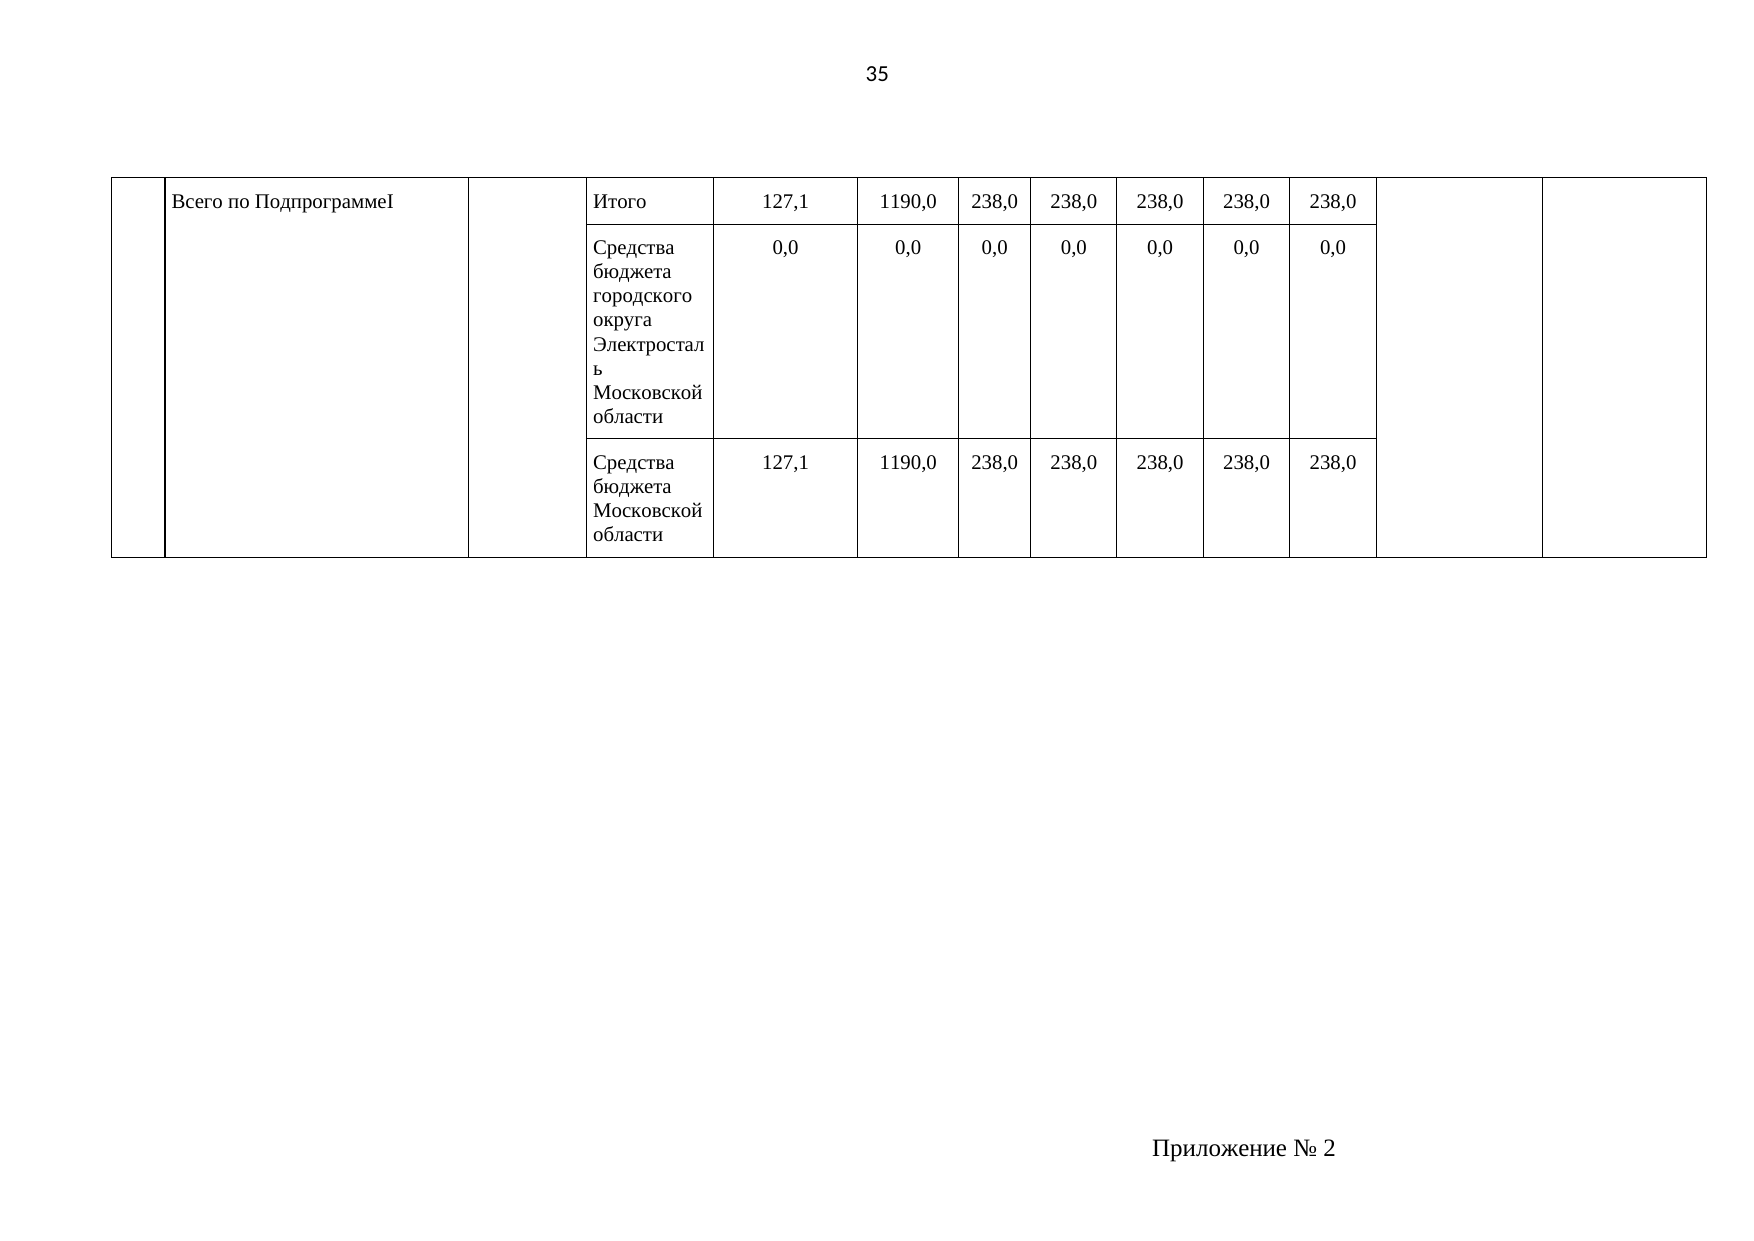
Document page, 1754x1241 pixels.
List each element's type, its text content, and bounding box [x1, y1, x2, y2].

table_cell Всего по ПодпрограммеI [166, 178, 468, 557]
table_cell Средства бюджета Московской области [587, 439, 713, 557]
table_cell 0,0 [1204, 225, 1289, 438]
table_cell 1190,0 [858, 439, 958, 557]
table_cell 238,0 [1117, 178, 1203, 223]
table_cell 0,0 [1117, 225, 1203, 438]
table_cell Средства бюджета городского округа Электросталь Московской области [587, 225, 713, 438]
table_cell [1543, 178, 1706, 557]
table_cell 1190,0 [858, 178, 958, 223]
table_cell 238,0 [1204, 439, 1289, 557]
table_cell 238,0 [1204, 178, 1289, 223]
table_cell Итого [587, 178, 713, 223]
table_cell 0,0 [858, 225, 958, 438]
table_cell 127,1 [714, 439, 857, 557]
table_cell [1377, 178, 1542, 557]
table_cell [469, 178, 586, 557]
table_cell 0,0 [959, 225, 1030, 438]
table_cell 238,0 [1117, 439, 1203, 557]
table_cell 0,0 [1290, 225, 1376, 438]
table_cell 238,0 [1031, 178, 1116, 223]
table_cell 238,0 [1031, 439, 1116, 557]
table_cell 127,1 [714, 178, 857, 223]
text Приложение № 2 [1152, 1133, 1636, 1162]
table_cell 238,0 [959, 439, 1030, 557]
table_cell [112, 178, 164, 557]
table_cell 0,0 [714, 225, 857, 438]
table_cell 0,0 [1031, 225, 1116, 438]
table_cell 238,0 [959, 178, 1030, 223]
table_cell 238,0 [1290, 178, 1376, 223]
table_cell 238,0 [1290, 439, 1376, 557]
